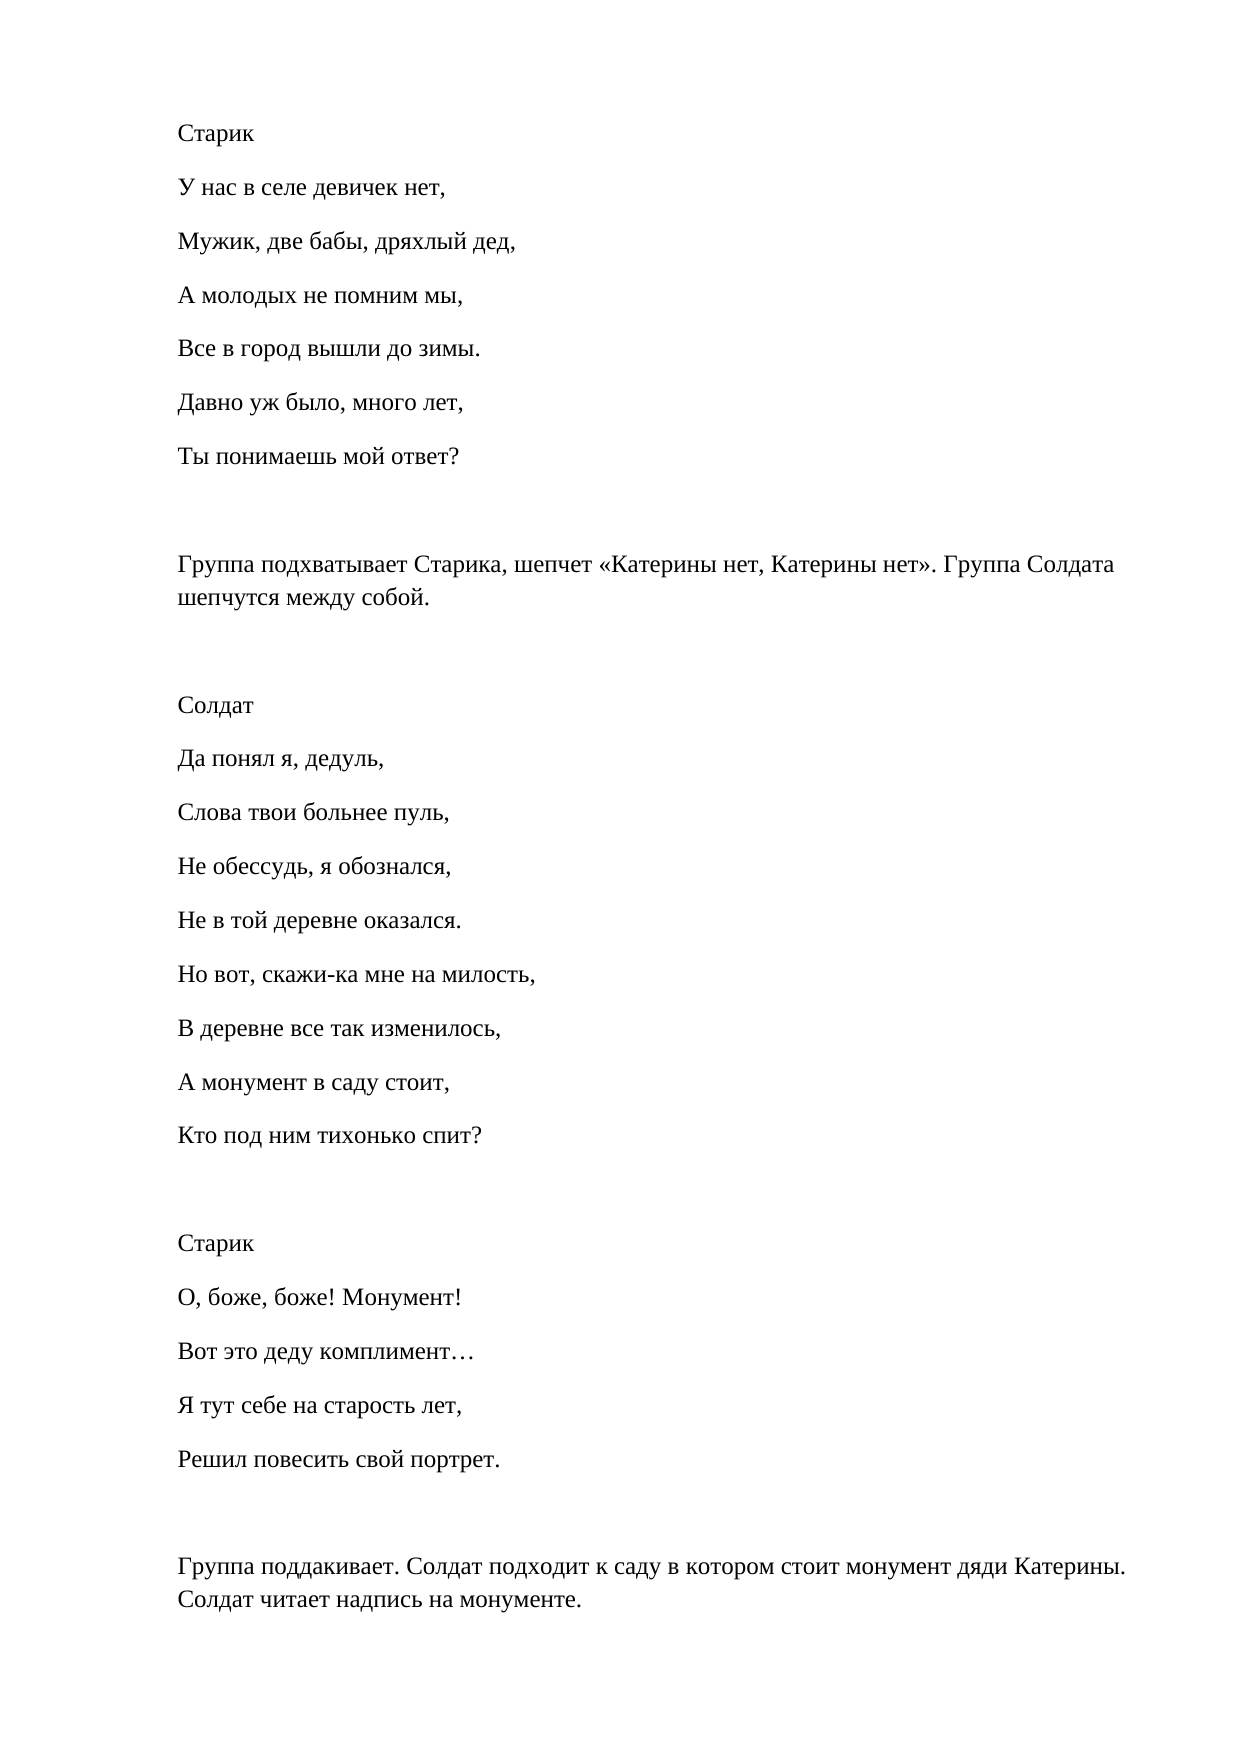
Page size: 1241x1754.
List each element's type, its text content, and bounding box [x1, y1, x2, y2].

text О, боже, боже! Монумент! [177, 1282, 1152, 1311]
text Вот это деду комплимент… [177, 1336, 1152, 1365]
text Все в город вышли до зимы. [177, 333, 1152, 362]
text В деревне все так изменилось, [177, 1013, 1152, 1042]
text Решил повесить свой портрет. [177, 1444, 1152, 1472]
text Группа поддакивает. Солдат подходит к саду в котором стоит монумент дяди Катерины. Солдат читает надпись на монументе. [177, 1551, 1152, 1613]
text Ты понимаешь мой ответ? [177, 441, 1152, 470]
text Солдат [177, 690, 1152, 718]
text А молодых не помним мы, [177, 280, 1152, 308]
text Группа подхватывает Старика, шепчет «Катерины нет, Катерины нет». Группа Солдата шепчутся между собой. [177, 549, 1152, 611]
text А монумент в саду стоит, [177, 1067, 1152, 1095]
text Не в той деревне оказался. [177, 905, 1152, 934]
text Не обессудь, я обознался, [177, 851, 1152, 880]
text Да понял я, дедуль, [177, 743, 1152, 772]
text Старик [177, 118, 1152, 147]
text Кто под ним тихонько спит? [177, 1121, 1152, 1149]
text Старик [177, 1228, 1152, 1257]
text Слова твои больнее пуль, [177, 797, 1152, 826]
text Но вот, скажи-ка мне на милость, [177, 959, 1152, 988]
text Я тут себе на старость лет, [177, 1390, 1152, 1418]
text У нас в селе девичек нет, [177, 172, 1152, 201]
text Мужик, две бабы, дряхлый дед, [177, 226, 1152, 254]
text Давно уж было, много лет, [177, 387, 1152, 416]
